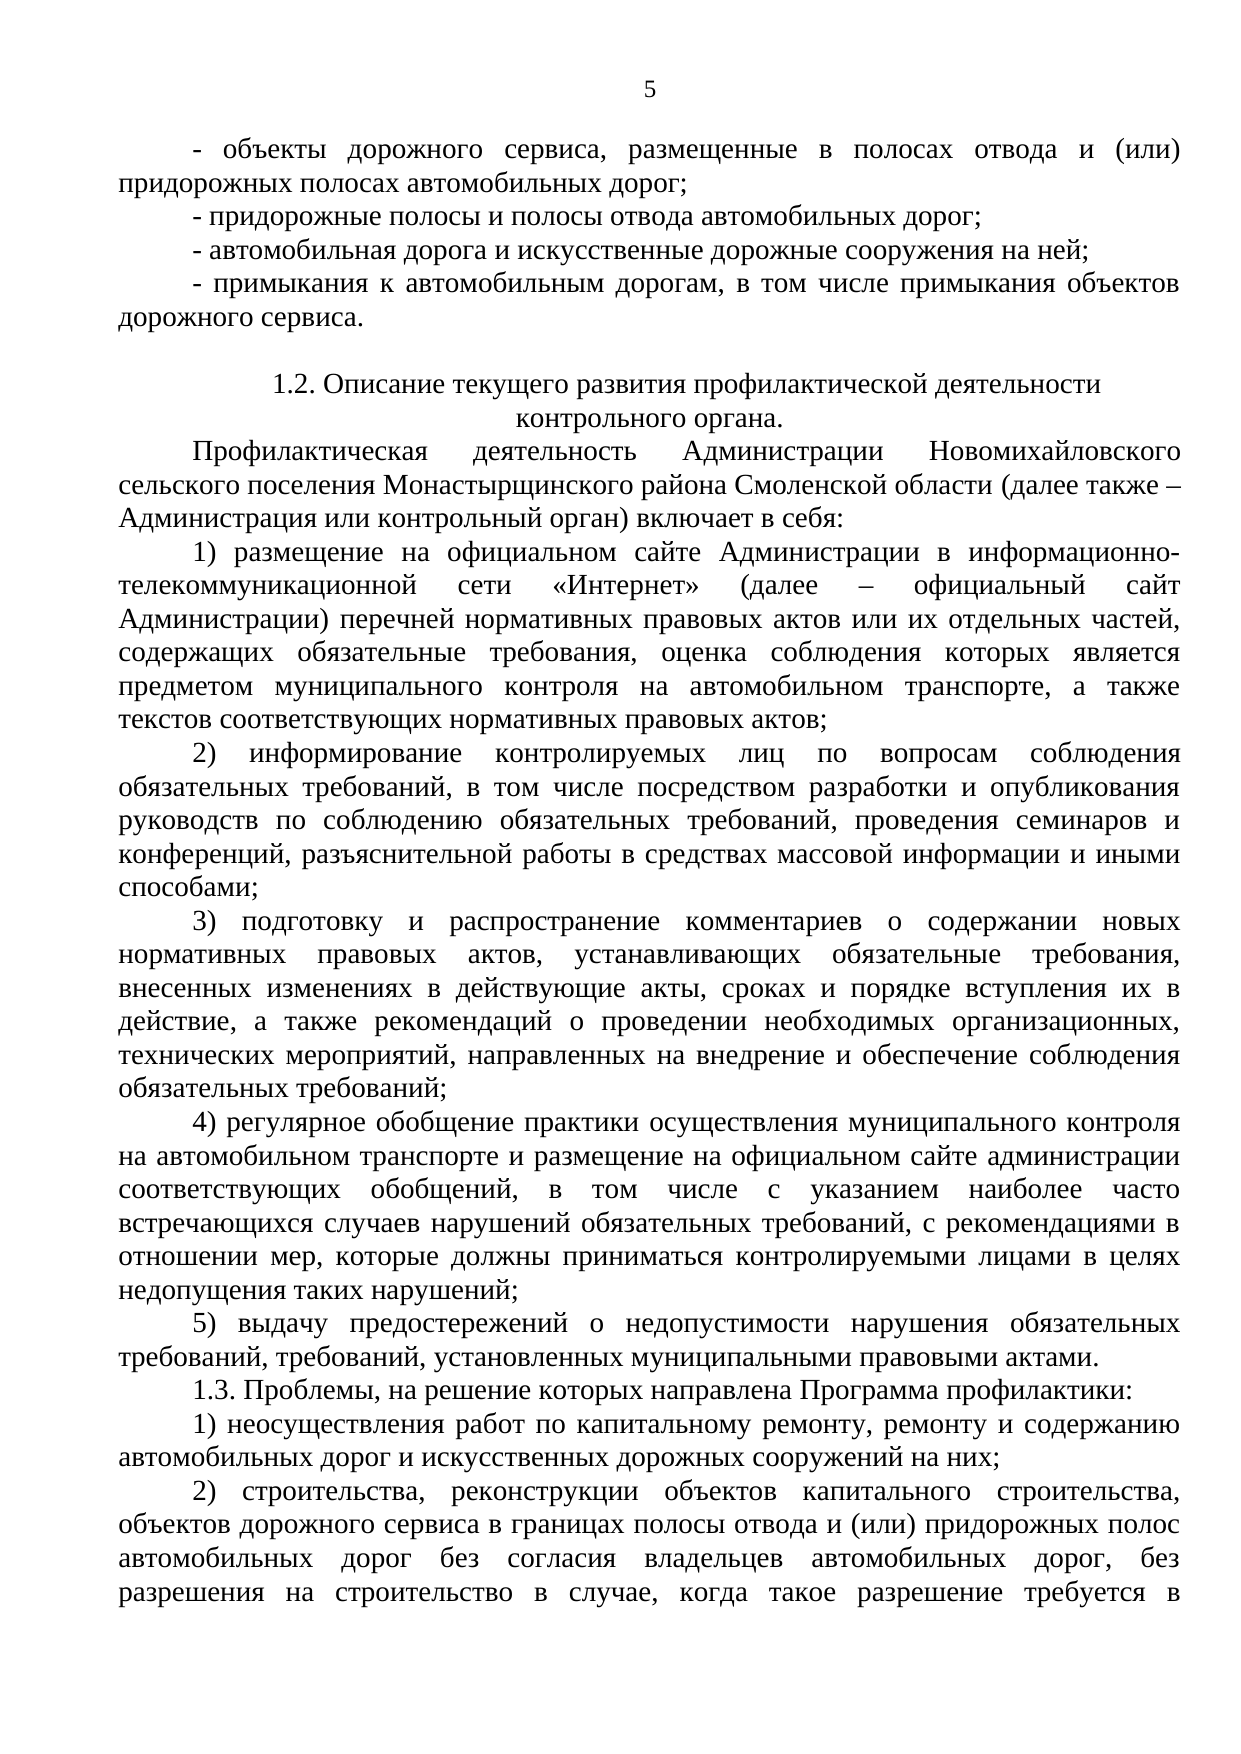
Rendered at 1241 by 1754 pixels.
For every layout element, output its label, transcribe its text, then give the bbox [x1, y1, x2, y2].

text 1.2. Описание текущего развития профилактической деятельности контрольного органа. [118, 366, 1181, 433]
text Профилактическая деятельность Администрации Новомихайловского сельского поселения Монастырщинского района Смоленской области (далее также – Администрация или контрольный орган) включает в себя: [118, 433, 1181, 534]
text 2) информирование контролируемых лиц по вопросам соблюдения обязательных требований, в том числе посредством разработки и опубликования руководств по соблюдению обязательных требований, проведения семинаров и конференций, разъяснительной работы в средствах массовой информации и иными способами; [118, 735, 1181, 903]
text - объекты дорожного сервиса, размещенные в полосах отвода и (или) придорожных полосах автомобильных дорог; [118, 131, 1181, 198]
text 1.3. Проблемы, на решение которых направлена Программа профилактики: [118, 1372, 1181, 1406]
text - придорожные полосы и полосы отвода автомобильных дорог; [118, 198, 1181, 232]
text 5) выдачу предостережений о недопустимости нарушения обязательных требований, требований, установленных муниципальными правовыми актами. [118, 1305, 1181, 1372]
text - примыкания к автомобильным дорогам, в том числе примыкания объектов дорожного сервиса. [118, 266, 1181, 333]
text 3) подготовку и распространение комментариев о содержании новых нормативных правовых актов, устанавливающих обязательные требования, внесенных изменениях в действующие акты, сроках и порядке вступления их в действие, а также рекомендаций о проведении необходимых организационных, технических мероприятий, направленных на внедрение и обеспечение соблюдения обязательных требований; [118, 903, 1181, 1104]
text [118, 1473, 1181, 1607]
text - автомобильная дорога и искусственные дорожные сооружения на ней; [118, 232, 1181, 266]
text 1) неосуществления работ по капитальному ремонту, ремонту и содержанию автомобильных дорог и искусственных дорожных сооружений на них; [118, 1406, 1181, 1473]
text 4) регулярное обобщение практики осуществления муниципального контроля на автомобильном транспорте и размещение на официальном сайте администрации соответствующих обобщений, в том числе с указанием наиболее часто встречающихся случаев нарушений обязательных требований, с рекомендациями в отношении мер, которые должны приниматься контролируемыми лицами в целях недопущения таких нарушений; [118, 1104, 1181, 1305]
text 1) размещение на официальном сайте Администрации в информационно-телекоммуникационной сети «Интернет» (далее – официальный сайт Администрации) перечней нормативных правовых актов или их отдельных частей, содержащих обязательные требования, оценка соблюдения которых является предметом муниципального контроля на автомобильном транспорте, а также текстов соответствующих нормативных правовых актов; [118, 534, 1181, 735]
